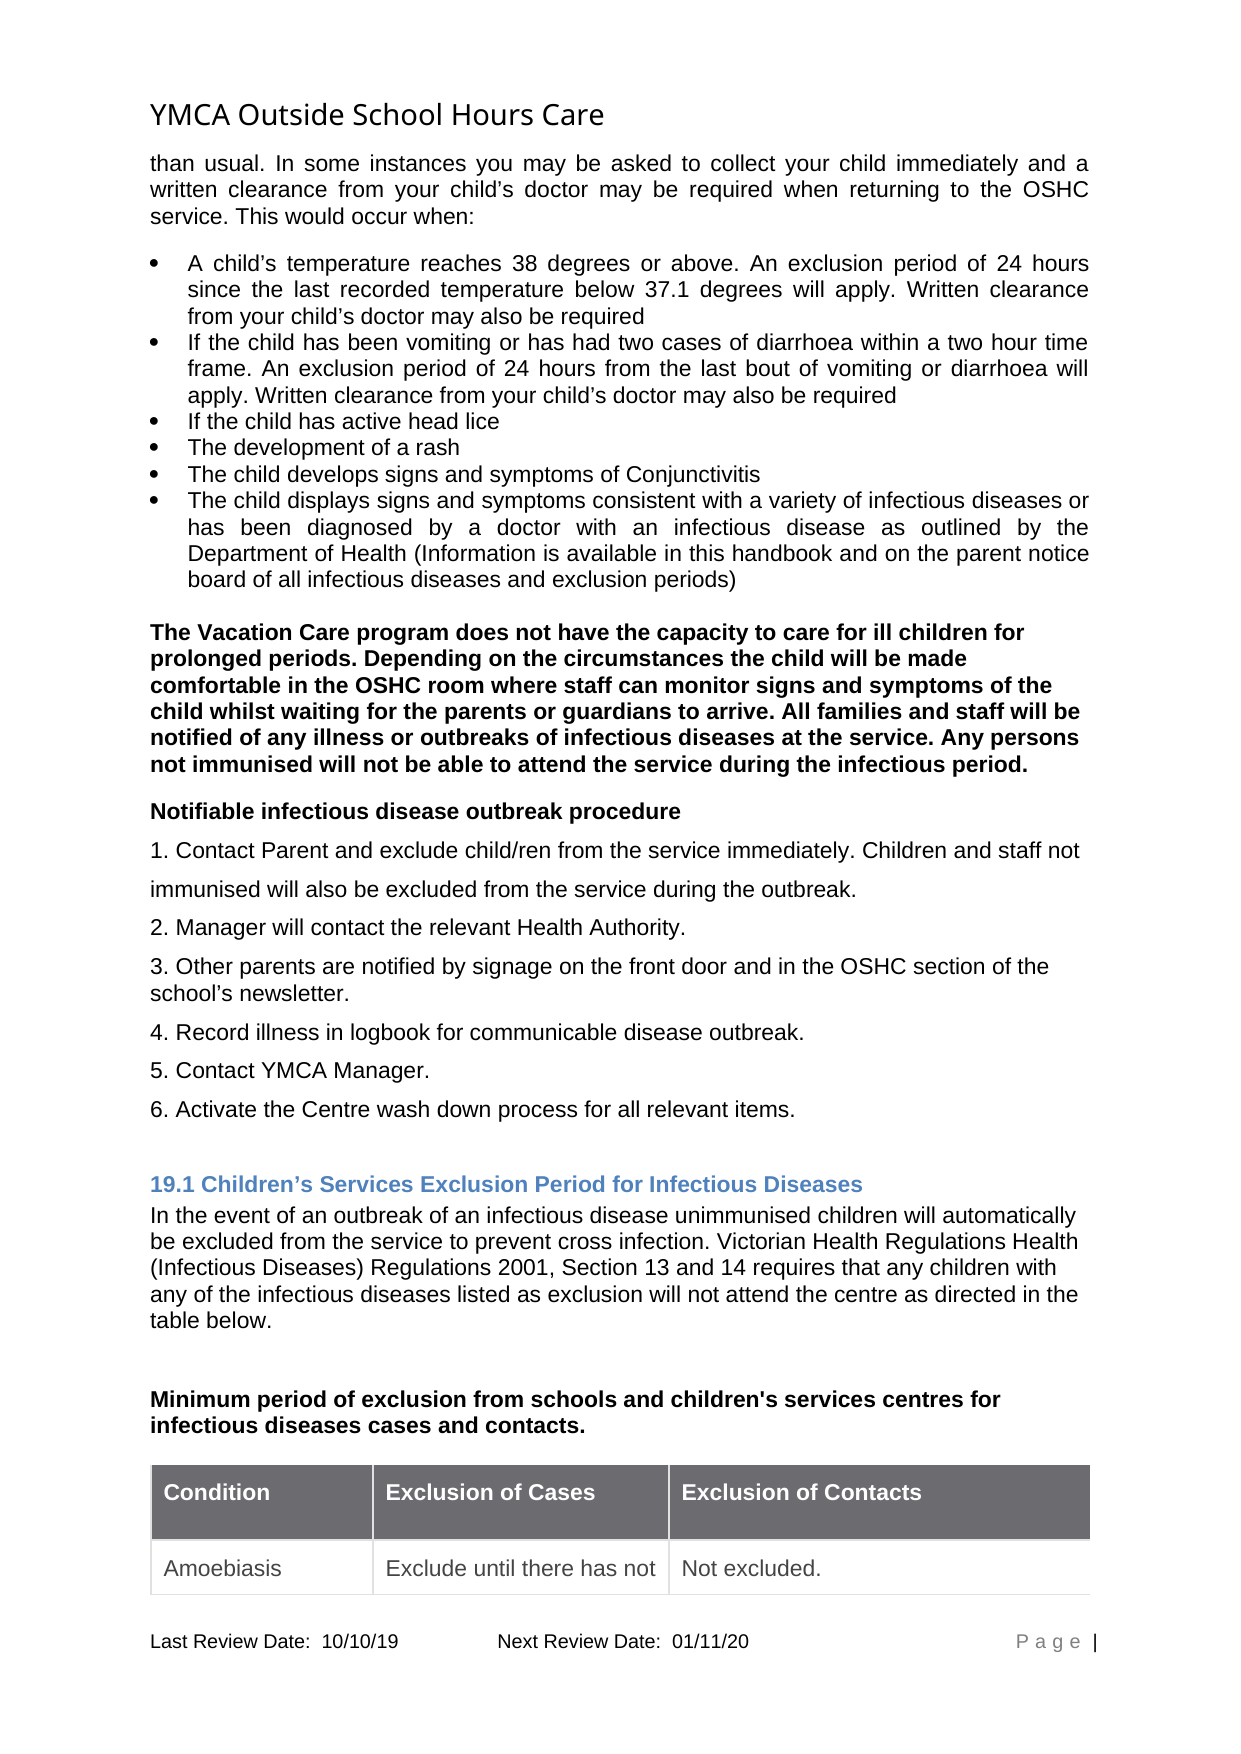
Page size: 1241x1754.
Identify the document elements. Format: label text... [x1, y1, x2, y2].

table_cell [374, 1541, 668, 1594]
subtitle 19.1 Children’s Services Exclusion Period for Infectious Diseases [150, 1171, 1090, 1198]
text immunised will also be excluded from the service during the outbreak. [150, 876, 1090, 902]
list The child develops signs and symptoms of Conjunctivitis [150, 461, 1090, 487]
table_header Exclusion of Contacts [670, 1465, 1090, 1539]
text 2. Manager will contact the relevant Health Authority. [150, 914, 1090, 941]
text Notifiable infectious disease outbreak procedure [150, 798, 1090, 824]
table_cell Amoebiasis (Entamoeba histolytica) [152, 1541, 372, 1594]
text 5. Contact YMCA Manager. [150, 1057, 1090, 1084]
list The development of a rash [150, 434, 1090, 461]
list If the child has active head lice [150, 408, 1090, 434]
text The Vacation Care program does not have the capacity to care for ill children for prolonged periods. Depending on the circumstances the child will be made comfortable in the OSHC room where staff can monitor signs and symptoms of the child whilst waiting for the parents or guardians to arrive. All families and staff will be notified of any illness or outbreaks of infectious diseases at the service. Any persons not immunised will not be able to attend the service during the infectious period. [150, 619, 1090, 777]
text Minimum period of exclusion from schools and children's services centres for infectious diseases cases and contacts. [150, 1386, 1090, 1439]
text In the event of an outbreak of an infectious disease unimmunised children will automatically be excluded from the service to prevent cross infection. Victorian Health Regulations Health (Infectious Diseases) Regulations 2001, Section 13 and 14 requires that any children with any of the infectious diseases listed as exclusion will not attend the centre as directed in the table below. [150, 1202, 1090, 1333]
list The child displays signs and symptoms consistent with a variety of infectious diseases or has been diagnosed by a doctor with an infectious disease as outlined by the Department of Health (Information is available in this handbook and on the parent notice board of all infectious diseases and exclusion periods) [150, 487, 1090, 592]
list A child’s temperature reaches 38 degrees or above. An exclusion period of 24 hours since the last recorded temperature below 37.1 degrees will apply. Written clearance from your child’s doctor may also be required [150, 250, 1090, 329]
text 1. Contact Parent and exclude child/ren from the service immediately. Children and staff not [150, 837, 1090, 863]
table_header Condition [152, 1465, 372, 1539]
table_cell Not excluded. [670, 1541, 1090, 1594]
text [150, 150, 1090, 229]
text 4. Record illness in logbook for communicable disease outbreak. [150, 1018, 1090, 1045]
text 3. Other parents are notified by signage on the front door and in the OSHC section of the school’s newsletter. [150, 953, 1090, 1006]
table_header Exclusion of Cases [374, 1465, 668, 1539]
list If the child has been vomiting or has had two cases of diarrhoea within a two hour time frame. An exclusion period of 24 hours from the last bout of vomiting or diarrhoea will apply. Written clearance from your child’s doctor may also be required [150, 329, 1090, 408]
text 6. Activate the Centre wash down process for all relevant items. [150, 1096, 1090, 1122]
